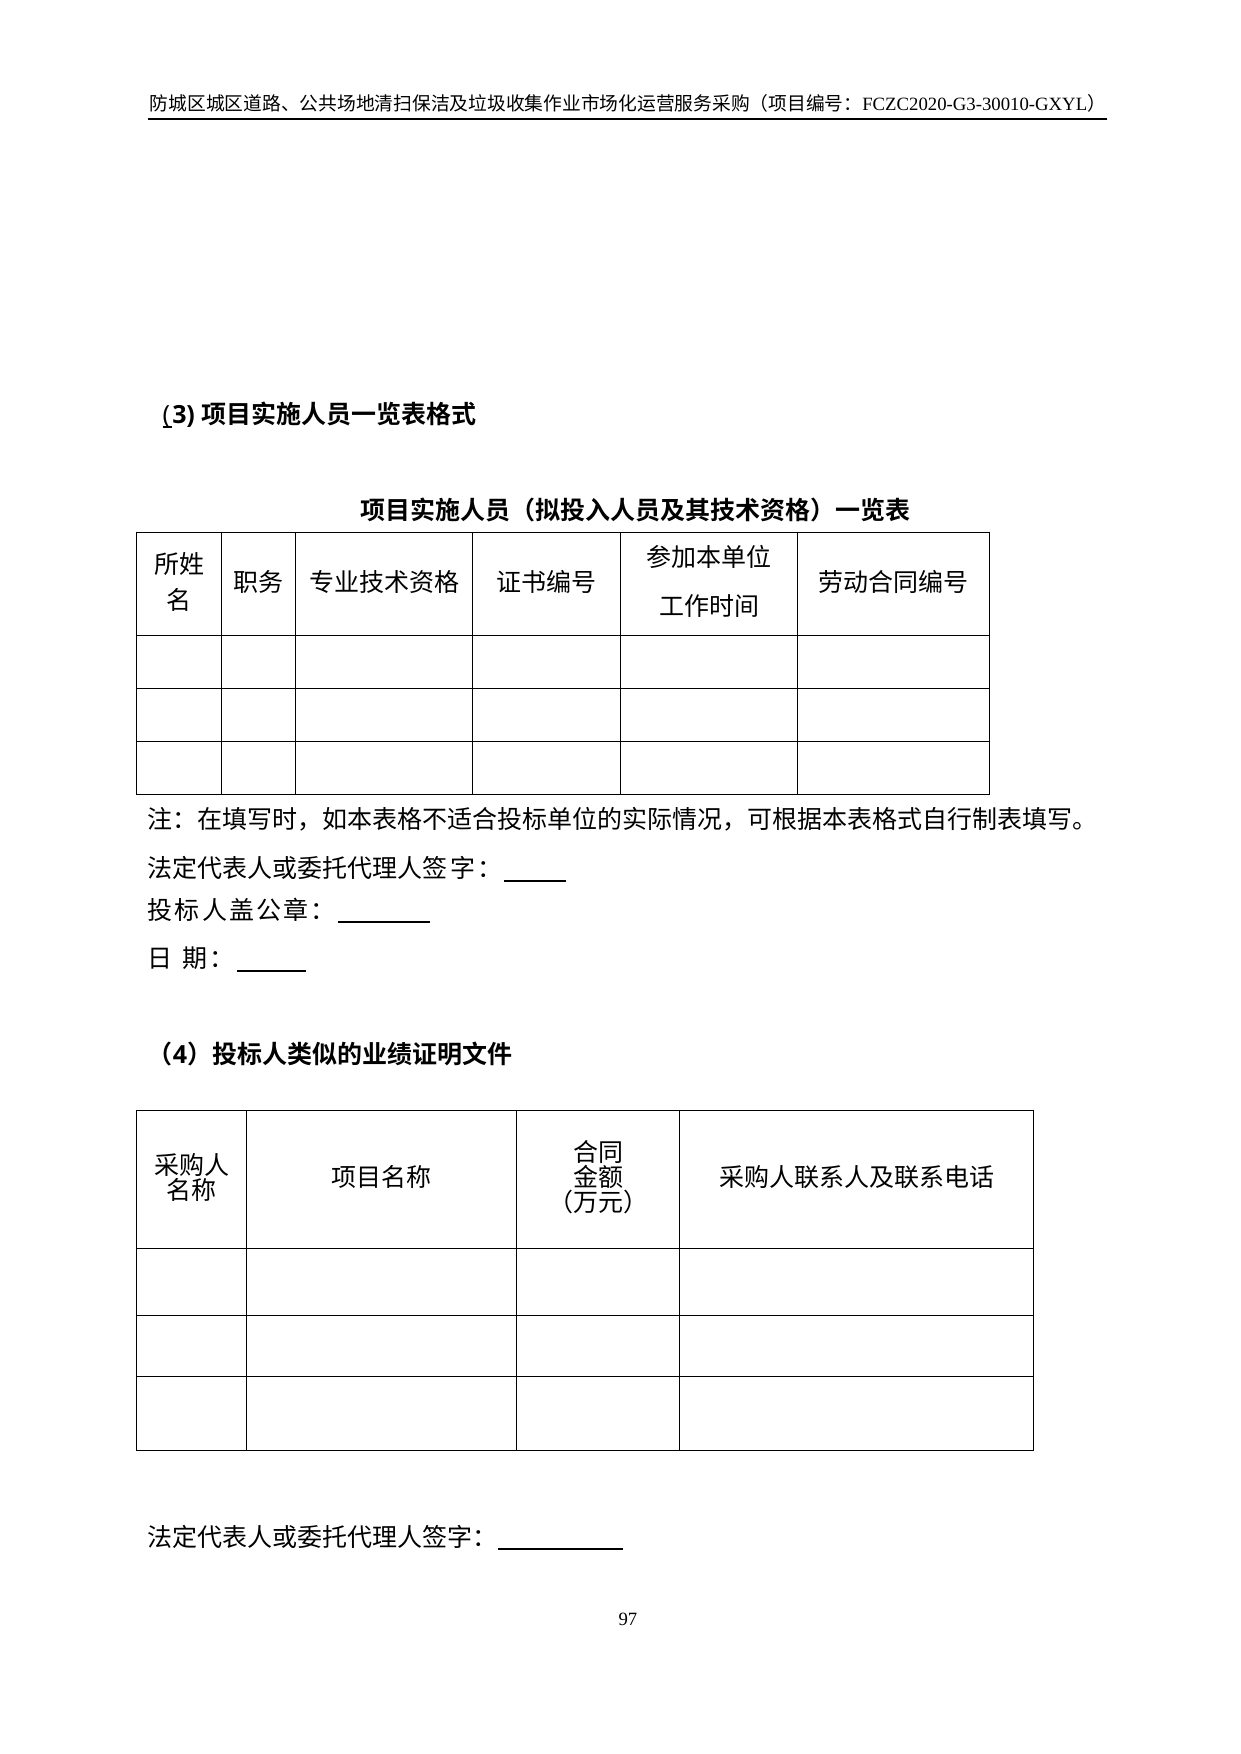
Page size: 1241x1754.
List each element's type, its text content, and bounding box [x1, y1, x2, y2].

table_cell [137, 636, 221, 688]
table_cell [680, 1249, 1033, 1315]
table_cell [137, 1249, 246, 1315]
table_cell [798, 636, 989, 688]
text 法定代表人或委托代理人签字： [148, 1517, 1107, 1553]
table_cell [296, 689, 472, 741]
table_cell [473, 742, 620, 794]
table_cell [247, 1249, 516, 1315]
table_header 参加本单位 工作时间 [621, 533, 797, 635]
table_cell [473, 689, 620, 741]
table_header 采购人名称 [137, 1111, 246, 1248]
text 法定代表人或委托代理人签字： [148, 849, 1107, 885]
text 注：在填写时，如本表格不适合投标单位的实际情况，可根据本表格式自行制表填写。 [148, 800, 1107, 836]
text 日 期： [148, 939, 1107, 975]
table_header 证书编号 [473, 533, 620, 635]
table_cell [296, 742, 472, 794]
table_cell [621, 636, 797, 688]
table_cell [621, 742, 797, 794]
table_cell [137, 742, 221, 794]
table_cell [296, 636, 472, 688]
text (3) 项目实施人员一览表格式 [162, 395, 1107, 431]
table_header 所姓名 [137, 533, 221, 635]
table_cell [137, 1316, 246, 1376]
table_cell [621, 689, 797, 741]
table_header 专业技术资格 [296, 533, 472, 635]
table_cell [137, 689, 221, 741]
table_cell [517, 1377, 679, 1449]
text （4）投标人类似的业绩证明文件 [148, 1034, 1107, 1071]
table_cell [222, 742, 295, 794]
table_cell [517, 1249, 679, 1315]
table_header 合同 金额 （万元） [517, 1111, 679, 1248]
table_header 采购人联系人及联系电话 [680, 1111, 1033, 1248]
table_cell [798, 689, 989, 741]
table_cell [247, 1316, 516, 1376]
table_cell [473, 636, 620, 688]
table_cell [680, 1316, 1033, 1376]
table_header 劳动合同编号 [798, 533, 989, 635]
table_cell [798, 742, 989, 794]
table_cell [247, 1377, 516, 1449]
table_header 职务 [222, 533, 295, 635]
table_cell [517, 1316, 679, 1376]
table_cell [222, 689, 295, 741]
table_cell [222, 636, 295, 688]
table_cell [137, 1377, 246, 1449]
text 投标人盖公章： [148, 890, 1107, 926]
table_cell [680, 1377, 1033, 1449]
text 项目实施人员（拟投入人员及其技术资格）一览表 [162, 490, 1107, 526]
table_header 项目名称 [247, 1111, 516, 1248]
